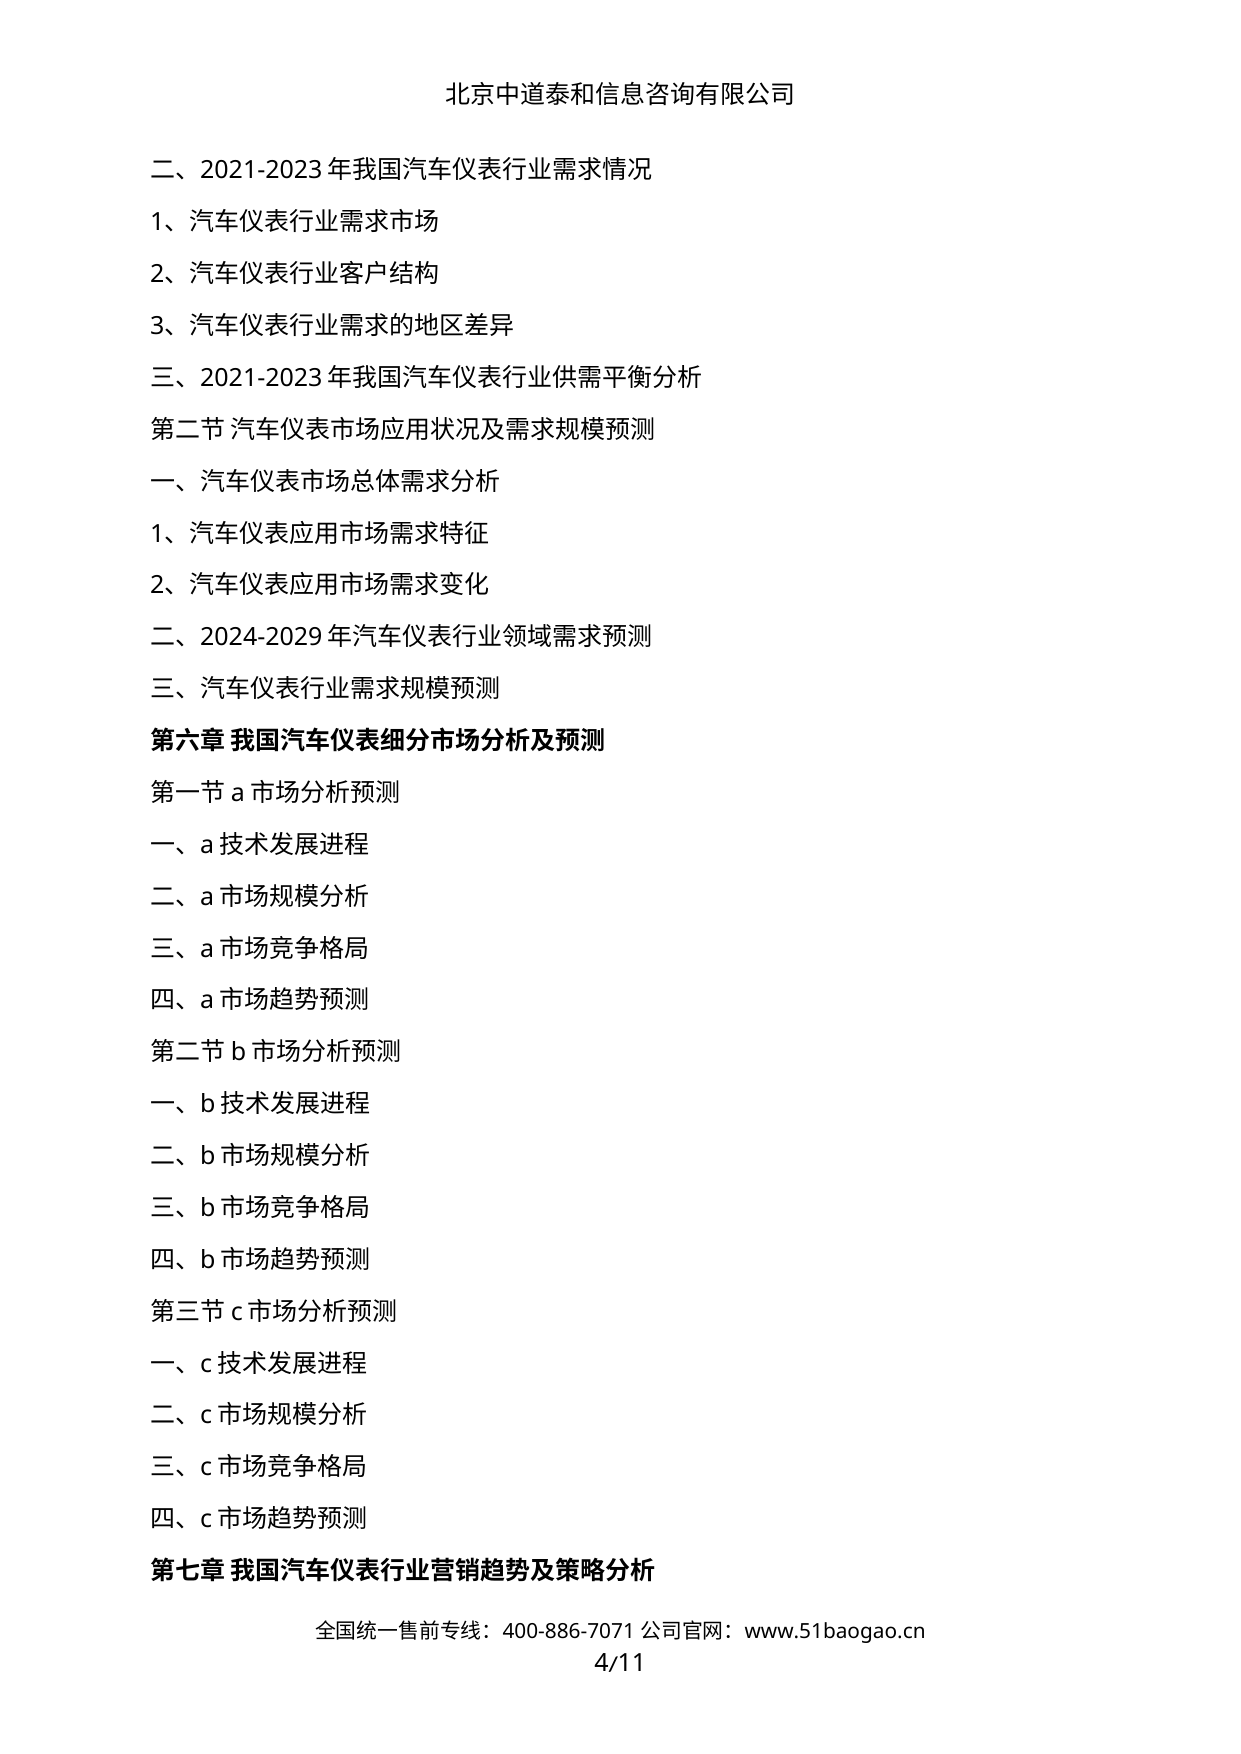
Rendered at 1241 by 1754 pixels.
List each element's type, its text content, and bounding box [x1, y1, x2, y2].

text 三、2021-2023年我国汽车仪表行业供需平衡分析 [150, 357, 1090, 394]
text 2、汽车仪表应用市场需求变化 [150, 565, 1090, 601]
text 第六章 我国汽车仪表细分市场分析及预测 [150, 721, 1090, 757]
text 1、汽车仪表行业需求市场 [150, 202, 1090, 238]
text 三、c市场竞争格局 [150, 1447, 1090, 1483]
text 第二节 b市场分析预测 [150, 1032, 1090, 1068]
text 1、汽车仪表应用市场需求特征 [150, 513, 1090, 549]
text 2、汽车仪表行业客户结构 [150, 254, 1090, 290]
text 二、c市场规模分析 [150, 1395, 1090, 1431]
text 二、2021-2023年我国汽车仪表行业需求情况 [150, 150, 1090, 186]
text 二、a市场规模分析 [150, 876, 1090, 912]
text 一、a技术发展进程 [150, 824, 1090, 861]
text 第七章 我国汽车仪表行业营销趋势及策略分析 [150, 1551, 1090, 1587]
text 三、a市场竞争格局 [150, 928, 1090, 964]
text 一、c技术发展进程 [150, 1343, 1090, 1379]
text 第三节 c市场分析预测 [150, 1291, 1090, 1327]
text 二、2024-2029年汽车仪表行业领域需求预测 [150, 617, 1090, 653]
text 3、汽车仪表行业需求的地区差异 [150, 306, 1090, 342]
text 三、b市场竞争格局 [150, 1187, 1090, 1224]
text 四、a市场趋势预测 [150, 980, 1090, 1016]
text 二、b市场规模分析 [150, 1136, 1090, 1172]
text 第一节 a市场分析预测 [150, 772, 1090, 809]
text 第二节 汽车仪表市场应用状况及需求规模预测 [150, 409, 1090, 446]
text 一、b技术发展进程 [150, 1084, 1090, 1120]
text 四、c市场趋势预测 [150, 1499, 1090, 1535]
text 四、b市场趋势预测 [150, 1239, 1090, 1276]
text 一、汽车仪表市场总体需求分析 [150, 461, 1090, 497]
text 三、汽车仪表行业需求规模预测 [150, 669, 1090, 705]
